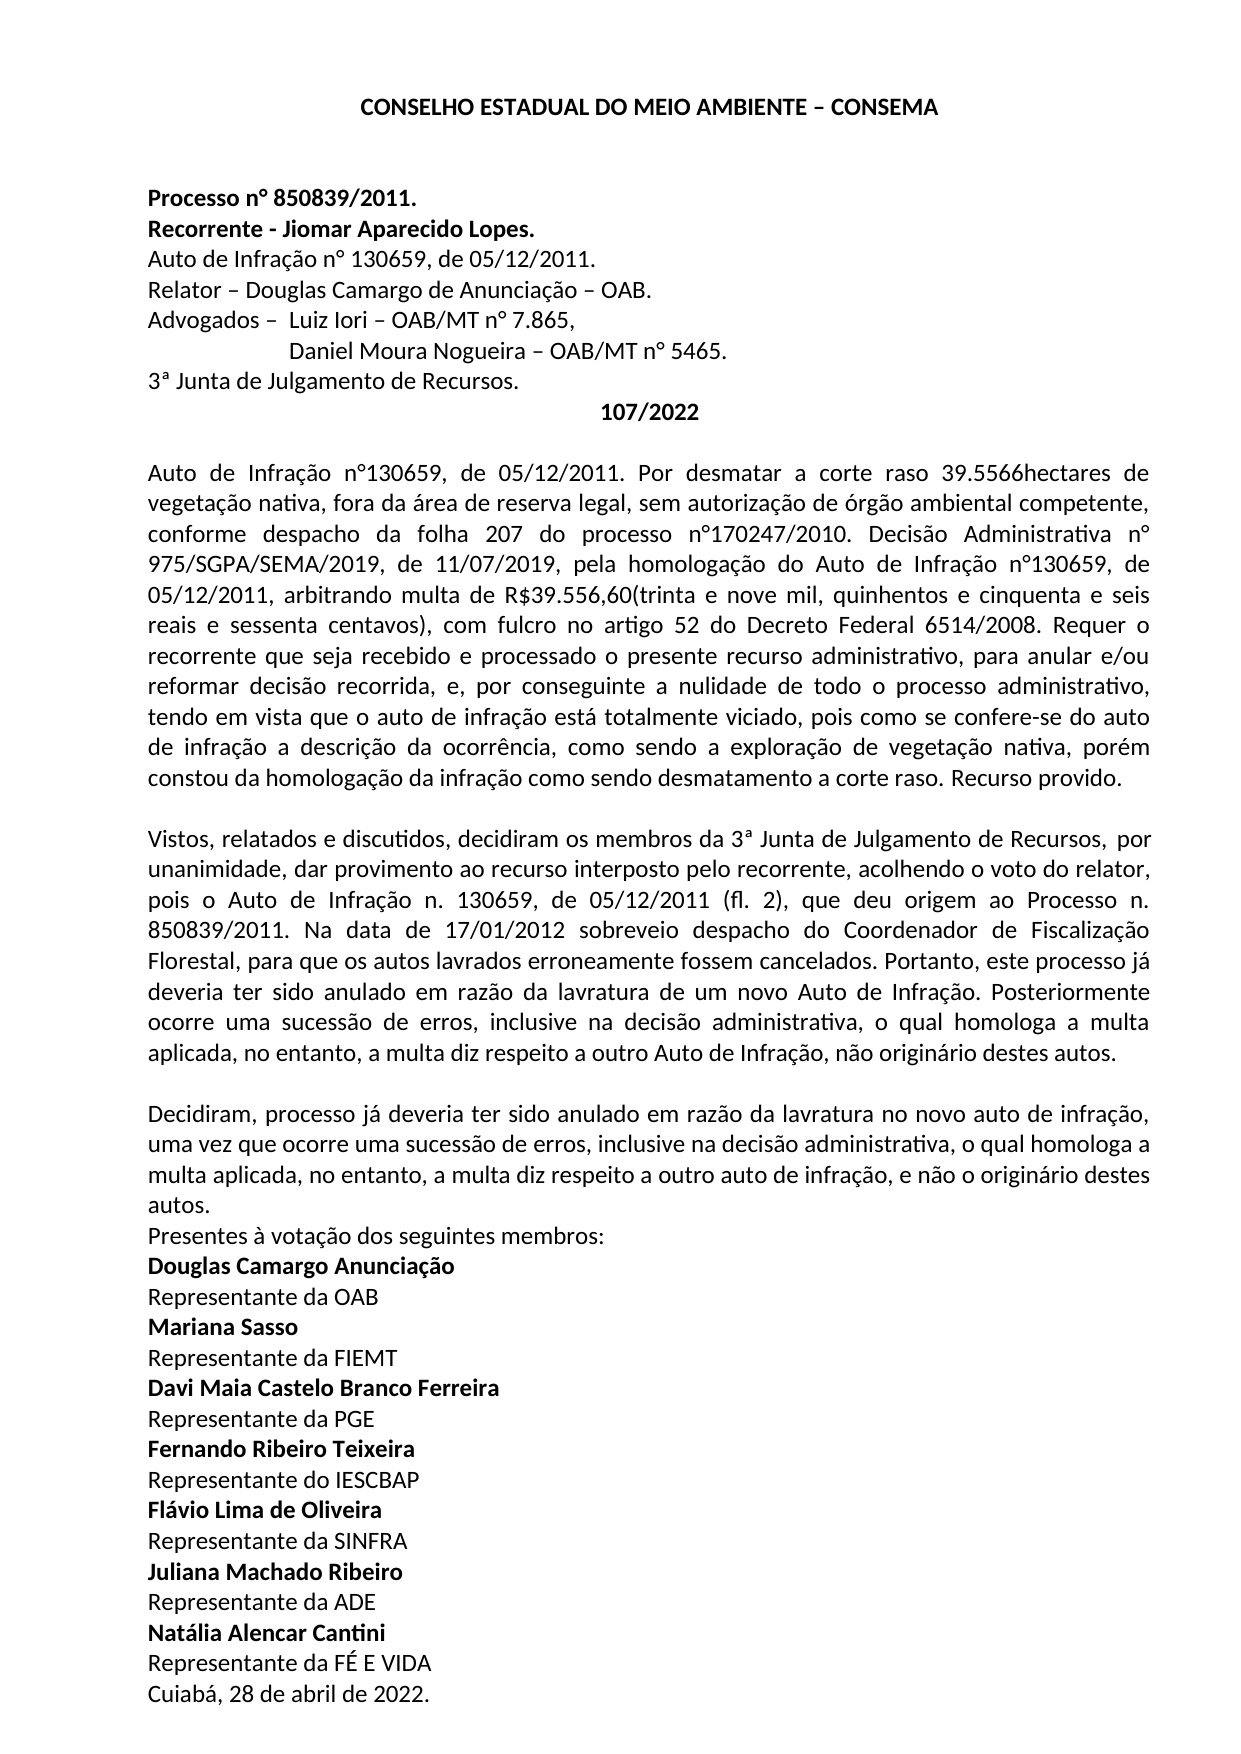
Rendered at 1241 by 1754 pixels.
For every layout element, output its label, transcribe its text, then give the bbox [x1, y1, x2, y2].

text Auto de Infração n° 130659, de 05/12/2011. [148, 243, 1152, 274]
text Mariana Sasso [148, 1311, 1152, 1342]
text Natália Alencar Cantini [148, 1617, 1152, 1647]
text 3ª Junta de Julgamento de Recursos. [148, 365, 1152, 396]
text Advogados – Luiz Iori – OAB/MT n° 7.865, [148, 304, 1152, 335]
text Representante da ADE [148, 1586, 1152, 1617]
text 107/2022 [148, 396, 1152, 426]
text Davi Maia Castelo Branco Ferreira [148, 1372, 1152, 1403]
text Representante da SINFRA [148, 1525, 1152, 1556]
text Relator – Douglas Camargo de Anunciação – OAB. [148, 274, 1152, 304]
text Decidiram, processo já deveria ter sido anulado em razão da lavratura no novo auto de infração, uma vez que ocorre uma sucessão de erros, inclusive na decisão administrativa, o qual homologa a multa aplicada, no entanto, a multa diz respeito a outro auto de infração, e não o originário destes autos. [148, 1098, 1152, 1220]
text Cuiabá, 28 de abril de 2022. [148, 1678, 1152, 1708]
text Presentes à votação dos seguintes membros: [148, 1220, 1152, 1250]
text Recorrente - Jiomar Aparecido Lopes. [148, 213, 1152, 243]
text Douglas Camargo Anunciação [148, 1250, 1152, 1281]
text Juliana Machado Ribeiro [148, 1556, 1152, 1586]
text Auto de Infração n°130659, de 05/12/2011. Por desmatar a corte raso 39.5566hectares de vegetação nativa, fora da área de reserva legal, sem autorização de órgão ambiental competente, conforme despacho da folha 207 do processo n°170247/2010. Decisão Administrativa n° 975/SGPA/SEMA/2019, de 11/07/2019, pela homologação do Auto de Infração n°130659, de 05/12/2011, arbitrando multa de R$39.556,60(trinta e nove mil, quinhentos e cinquenta e seis reais e sessenta centavos), com fulcro no artigo 52 do Decreto Federal 6514/2008. Requer o recorrente que seja recebido e processado o presente recurso administrativo, para anular e/ou reformar decisão recorrida, e, por conseguinte a nulidade de todo o processo administrativo, tendo em vista que o auto de infração está totalmente viciado, pois como se confere-se do auto de infração a descrição da ocorrência, como sendo a exploração de vegetação nativa, porém constou da homologação da infração como sendo desmatamento a corte raso. Recurso provido. [148, 457, 1152, 793]
text Representante do IESCBAP [148, 1464, 1152, 1494]
text Flávio Lima de Oliveira [148, 1494, 1152, 1525]
text Fernando Ribeiro Teixeira [148, 1433, 1152, 1464]
text Representante da FÉ E VIDA [148, 1647, 1152, 1678]
text Daniel Moura Nogueira – OAB/MT n° 5465. [148, 335, 1152, 365]
text CONSELHO ESTADUAL DO MEIO AMBIENTE – CONSEMA [148, 91, 1152, 121]
text Representante da OAB [148, 1281, 1152, 1311]
text Processo n° 850839/2011. [148, 182, 1152, 213]
text Vistos, relatados e discutidos, decidiram os membros da 3ª Junta de Julgamento de Recursos, por unanimidade, dar provimento ao recurso interposto pelo recorrente, acolhendo o voto do relator, pois o Auto de Infração n. 130659, de 05/12/2011 (fl. 2), que deu origem ao Processo n. 850839/2011. Na data de 17/01/2012 sobreveio despacho do Coordenador de Fiscalização Florestal, para que os autos lavrados erroneamente fossem cancelados. Portanto, este processo já deveria ter sido anulado em razão da lavratura de um novo Auto de Infração. Posteriormente ocorre uma sucessão de erros, inclusive na decisão administrativa, o qual homologa a multa aplicada, no entanto, a multa diz respeito a outro Auto de Infração, não originário destes autos. [148, 823, 1152, 1067]
text Representante da FIEMT [148, 1342, 1152, 1372]
text Representante da PGE [148, 1403, 1152, 1433]
